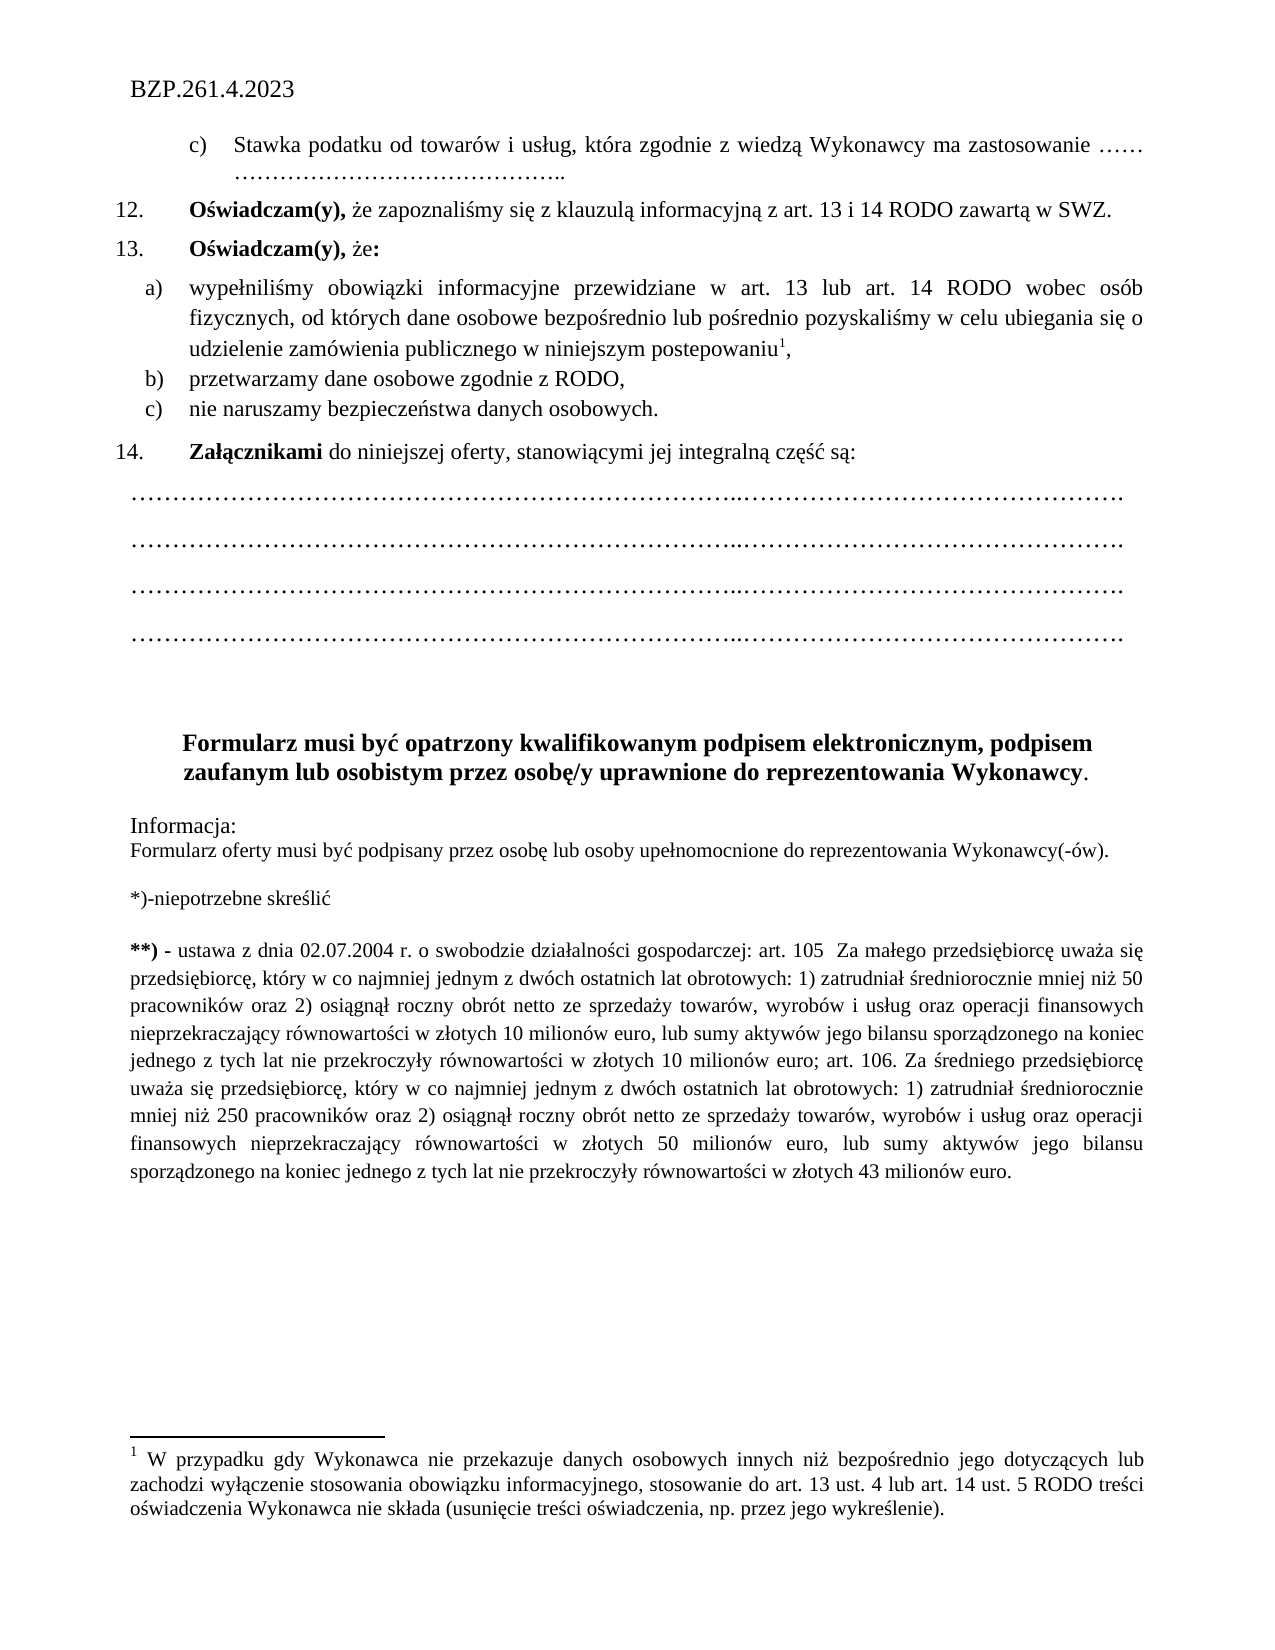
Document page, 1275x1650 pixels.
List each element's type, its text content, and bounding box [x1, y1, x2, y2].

text ………………………………………………………………..………………………………………. [130, 571, 1145, 599]
text Informacja: [130, 812, 1145, 838]
list Oświadczam(y), że: [115, 235, 1145, 262]
text ………………………………………………………………..………………………………………. [130, 477, 1145, 505]
text ………………………………………………………………..………………………………………. [130, 618, 1145, 646]
text *)-niepotrzebne skreślić [130, 886, 1145, 910]
text Formularz oferty musi być podpisany przez osobę lub osoby upełnomocnione do reprezentowania Wykonawcy(-ów). [130, 838, 1145, 862]
list wypełniliśmy obowiązki informacyjne przewidziane w art. 13 lub art. 14 RODO wobec osób fizycznych, od których dane osobowe bezpośrednio lub pośrednio pozyskaliśmy w celu ubiegania się o udzielenie zamówienia publicznego w niniejszym postepowaniu, [145, 274, 1145, 361]
list Załącznikami do niniejszej oferty, stanowiącymi jej integralną część są: [115, 438, 1145, 464]
list Oświadczam(y), że zapoznaliśmy się z klauzulą informacyjną z art. 13 i 14 RODO zawartą w SWZ. [115, 197, 1145, 223]
list nie naruszamy bezpieczeństwa danych osobowych. [145, 395, 1145, 421]
list Stawka podatku od towarów i usług, która zgodnie z wiedzą Wykonawcy ma zastosowanie …… …………………………………….. [189, 131, 1145, 184]
list przetwarzamy dane osobowe zgodnie z RODO, [145, 365, 1145, 391]
text ………………………………………………………………..………………………………………. [130, 524, 1145, 552]
text **) - ustawa z dnia 02.07.2004 r. o swobodzie działalności gospodarczej: art. 105 Za małego przedsiębiorcę uważa się przedsiębiorcę, który w co najmniej jednym z dwóch ostatnich lat obrotowych: 1) zatrudniał średniorocznie mniej niż 50 pracowników oraz 2) osiągnął roczny obrót netto ze sprzedaży towarów, wyrobów i usług oraz operacji finansowych nieprzekraczający równowartości w złotych 10 milionów euro, lub sumy aktywów jego bilansu sporządzonego na koniec jednego z tych lat nie przekroczyły równowartości w złotych 10 milionów euro; art. 106. Za średniego przedsiębiorcę uważa się przedsiębiorcę, który w co najmniej jednym z dwóch ostatnich lat obrotowych: 1) zatrudniał średniorocznie mniej niż 250 pracowników oraz 2) osiągnął roczny obrót netto ze sprzedaży towarów, wyrobów i usług oraz operacji finansowych nieprzekraczający równowartości w złotych 50 milionów euro, lub sumy aktywów jego bilansu sporządzonego na koniec jednego z tych lat nie przekroczyły równowartości w złotych 43 milionów euro. [130, 938, 1145, 1183]
text Formularz musi być opatrzony kwalifikowanym podpisem elektronicznym, podpisem zaufanym lub osobistym przez osobę/y uprawnione do reprezentowania Wykonawcy. [130, 728, 1145, 785]
